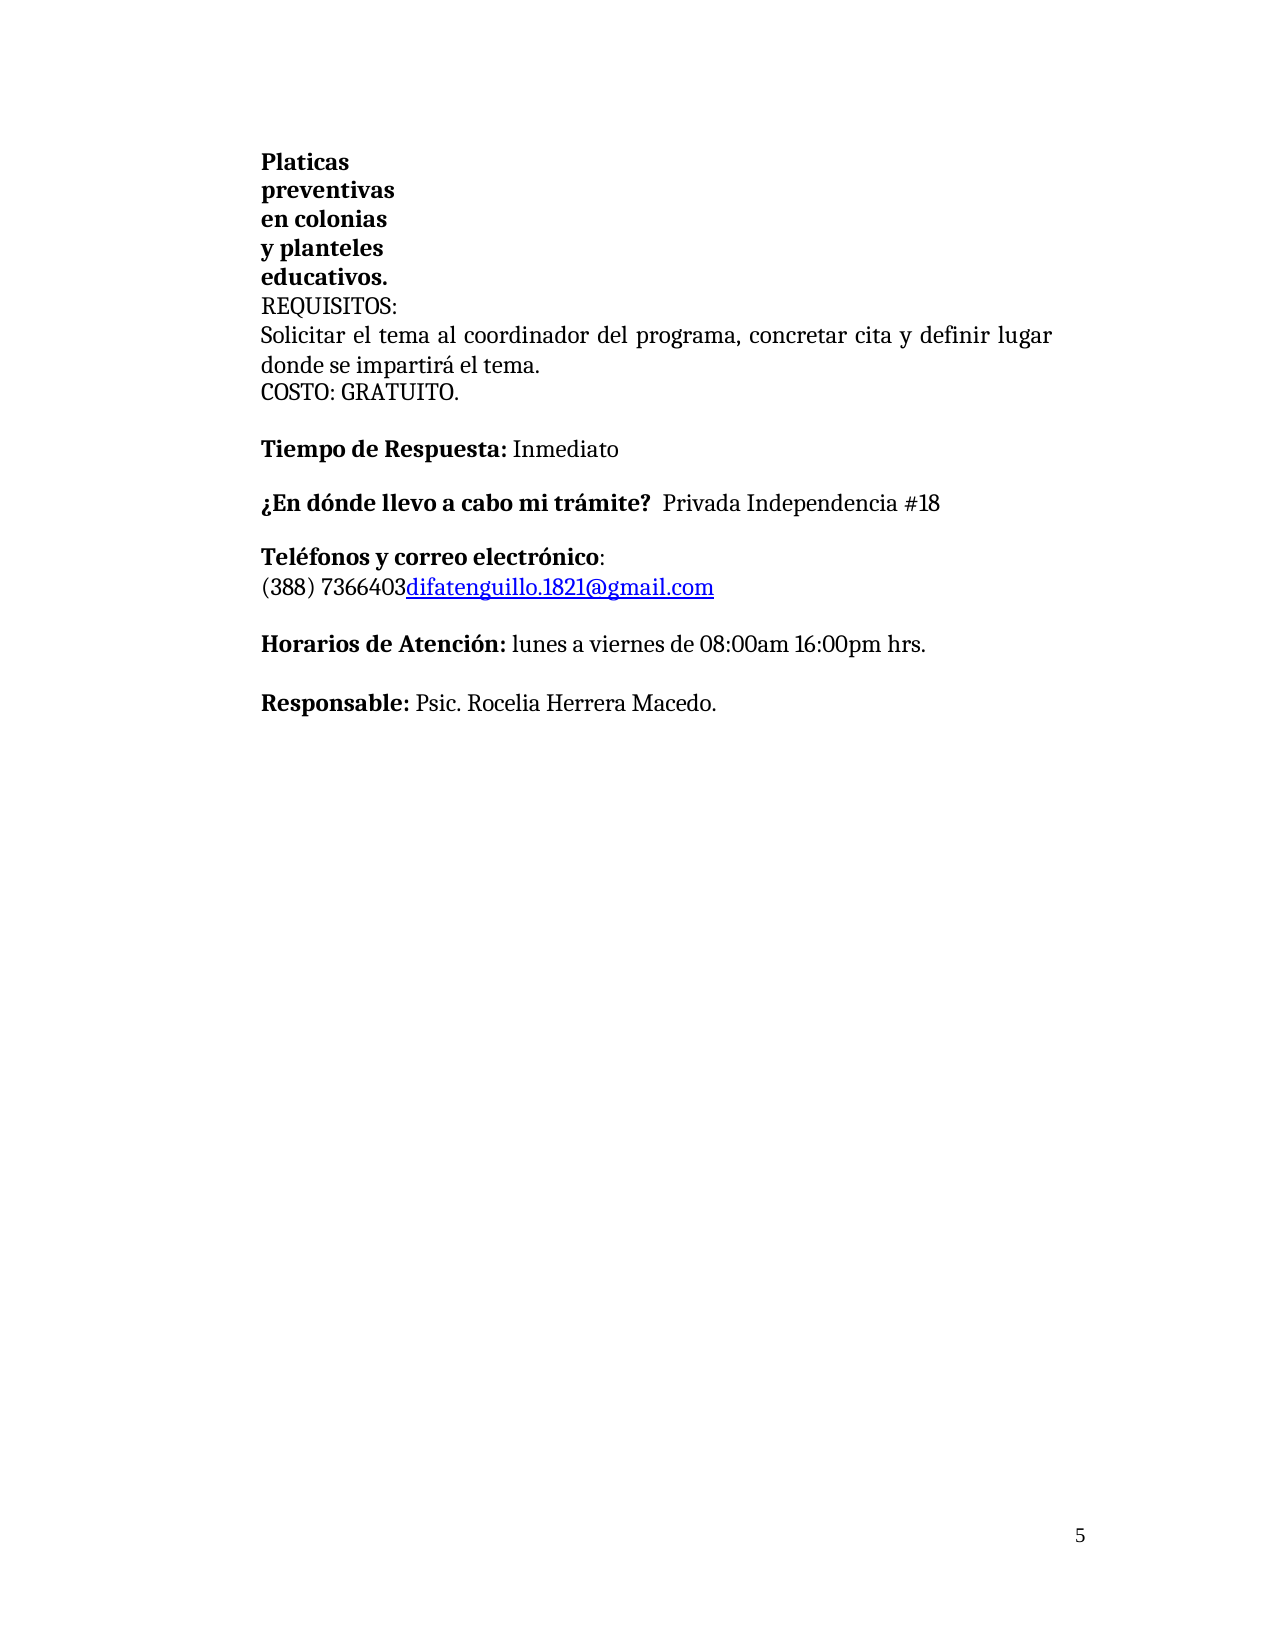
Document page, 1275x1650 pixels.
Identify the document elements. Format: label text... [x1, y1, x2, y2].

text Responsable: Psic. Rocelia Herrera Macedo. [261, 689, 1098, 717]
text (388) 7366403difatenguillo.1821@gmail.com [261, 572, 1098, 601]
text REQUISITOS: [261, 291, 1098, 321]
text ¿En dónde llevo a cabo mi trámite? Privada Independencia #18 [261, 489, 1098, 518]
text Tiempo de Respuesta: Inmediato [261, 435, 1098, 464]
text COSTO: GRATUITO. [261, 379, 1098, 406]
text Teléfonos y correo electrónico: [261, 543, 1098, 572]
text Solicitar el tema al coordinador del programa, concretar cita y definir lugar donde se impartirá el tema. [261, 321, 1078, 379]
text Horarios de Atención: lunes a viernes de 08:00am 16:00pm hrs. [261, 630, 1098, 659]
text Platicas preventivas en colonias y planteles educativos. [261, 148, 395, 291]
